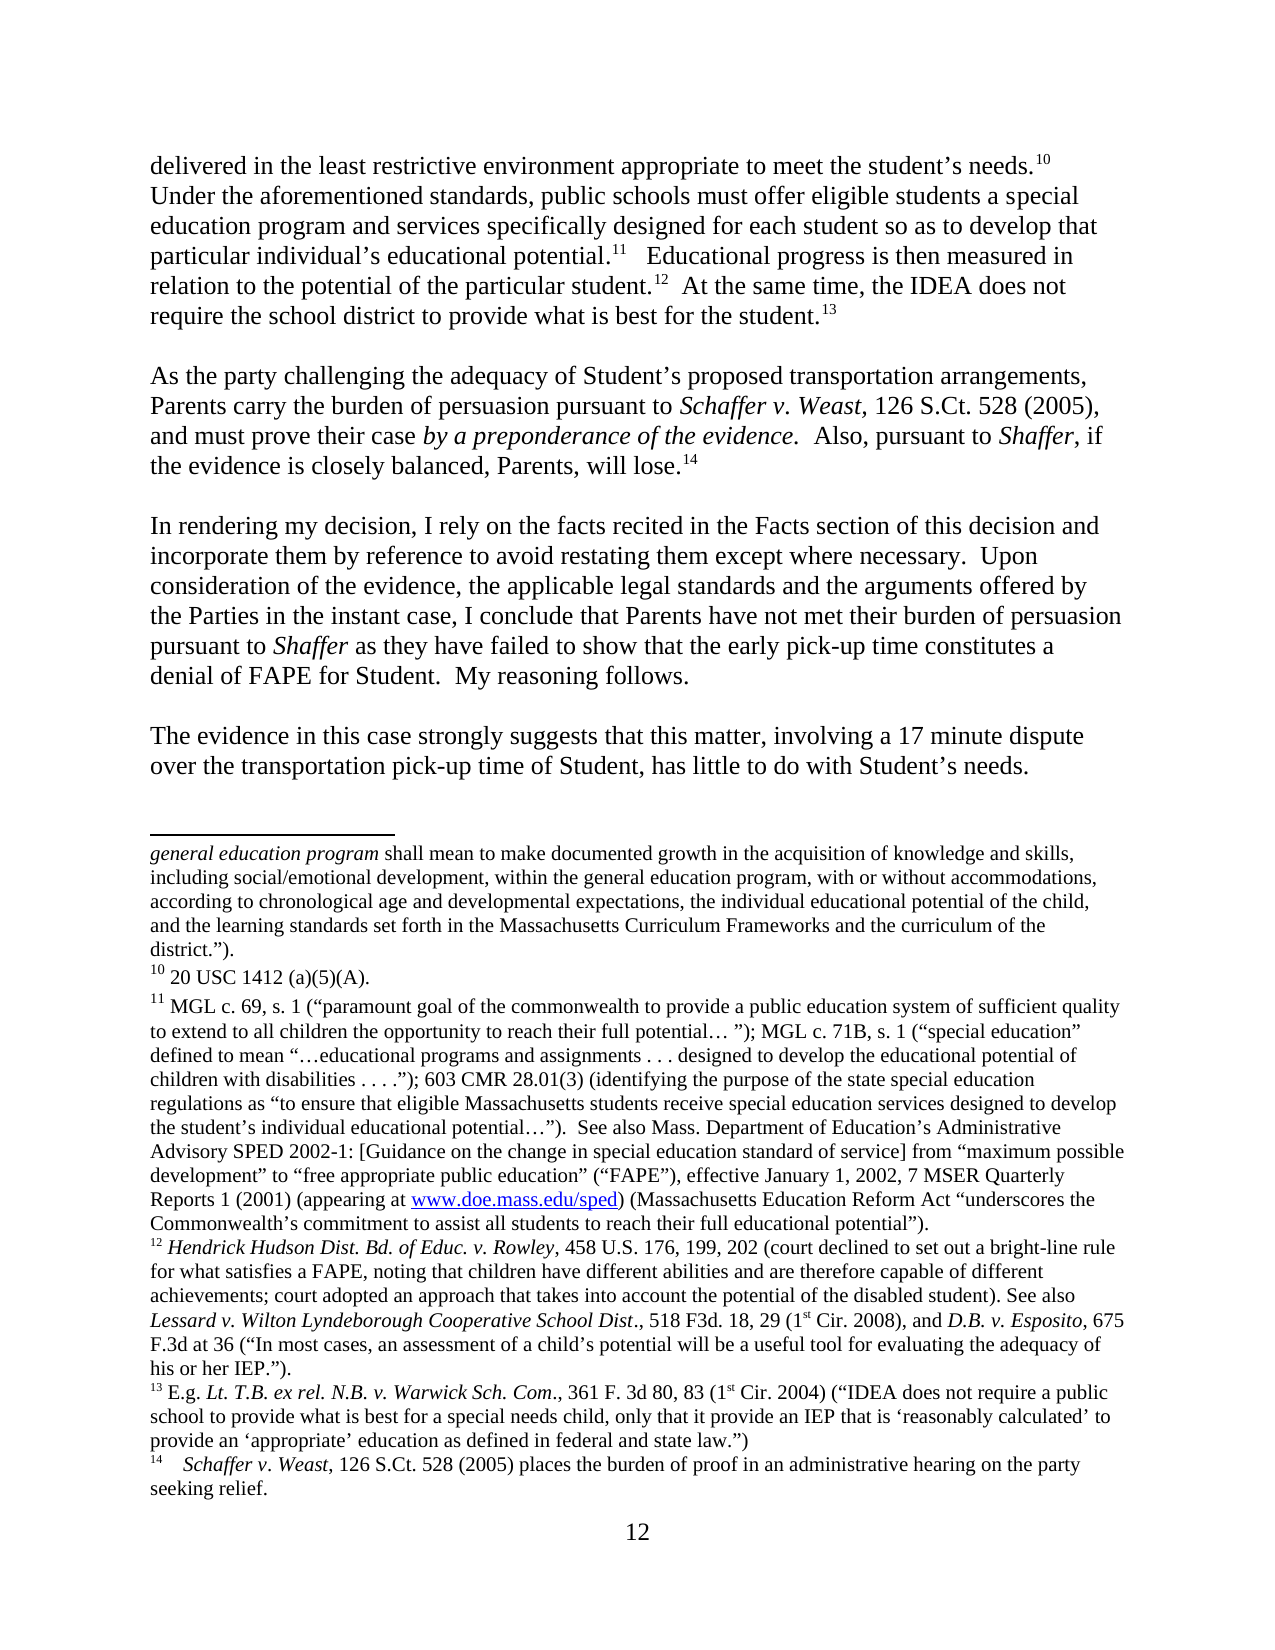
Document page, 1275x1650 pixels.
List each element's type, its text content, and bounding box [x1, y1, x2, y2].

text The IDEA and the Massachusetts special education law, as well as the regulations promulgated under those acts, mandate that school districts offer eligible students a FAPE. A FAPE requires that a student’s individualized education program (IEP) be tailored to address the student’s unique needs in a way “reasonably calculated to confer a meaningful educational benefit” to the student. Additionally, said program and services must be delivered in the least restrictive environment appropriate to meet the student’s needs. Under the aforementioned standards, public schools must offer eligible students a special education program and services specifically designed for each student so as to develop that particular individual’s educational potential. Educational progress is then measured in relation to the potential of the particular student. At the same time, the IDEA does not require the school district to provide what is best for the student. [150, 150, 1125, 330]
text The evidence in this case strongly suggests that this matter, involving a 17 minute dispute over the transportation pick-up time of Student, has little to do with Student’s needs. [150, 720, 1125, 780]
text As the party challenging the adequacy of Student’s proposed transportation arrangements, Parents carry the burden of persuasion pursuant to Schaffer v. Weast, 126 S.Ct. 528 (2005), and must prove their case by a preponderance of the evidence. Also, pursuant to Shaffer, if the evidence is closely balanced, Parents, will lose. [150, 360, 1125, 480]
text In rendering my decision, I rely on the facts recited in the Facts section of this decision and incorporate them by reference to avoid restating them except where necessary. Upon consideration of the evidence, the applicable legal standards and the arguments offered by the Parties in the instant case, I conclude that Parents have not met their burden of persuasion pursuant to Shaffer as they have failed to show that the early pick-up time constitutes a denial of FAPE for Student. My reasoning follows. [150, 510, 1125, 690]
